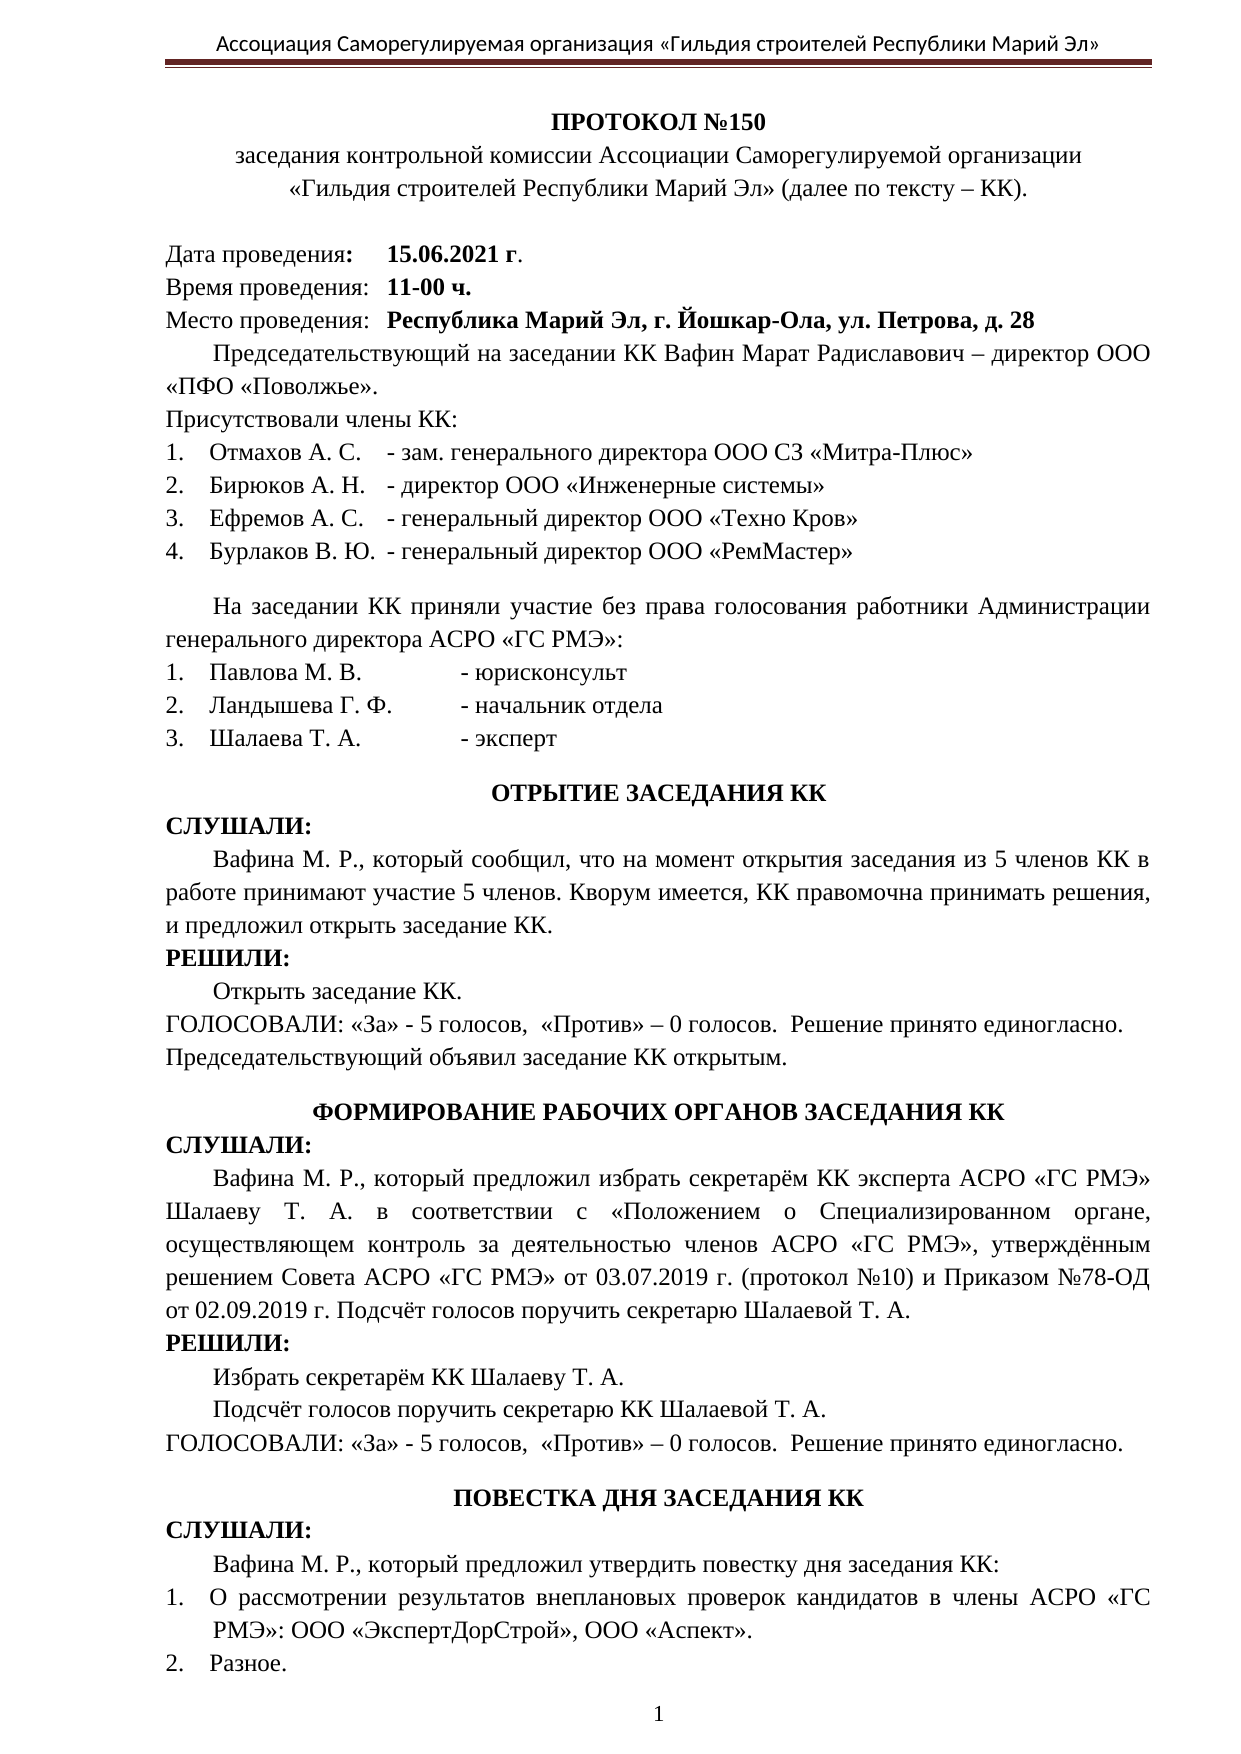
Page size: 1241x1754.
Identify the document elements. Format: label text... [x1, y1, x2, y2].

text Председательствующий объявил заседание КК открытым. [165, 1042, 1152, 1071]
text Открыть заседание КК. [165, 976, 1152, 1005]
text РЕШИЛИ: [165, 1328, 1152, 1357]
text ОТРЫТИЕ ЗАСЕДАНИЯ КК [165, 778, 1152, 807]
text РЕШИЛИ: [165, 943, 1152, 972]
text 1. Павлова М. В. - юрисконсульт [165, 657, 1152, 686]
text СЛУШАЛИ: [165, 811, 1152, 840]
text Вафина М. Р., который сообщил, что на момент открытия заседания из 5 членов КК в работе принимают участие 5 членов. Кворум имеется, КК правомочна принимать решения, и предложил открыть заседание КК. [165, 844, 1152, 939]
text заседания контрольной комиссии Ассоциации Саморегулируемой организации [165, 140, 1152, 169]
text ГОЛОСОВАЛИ: «За» - 5 голосов, «Против» – 0 голосов. Решение принято единогласно. [165, 1428, 1152, 1456]
text СЛУШАЛИ: [165, 1516, 1152, 1544]
text ГОЛОСОВАЛИ: «За» - 5 голосов, «Против» – 0 голосов. Решение принято единогласно. [165, 1009, 1152, 1038]
text 1. О рассмотрении результатов внеплановых проверок кандидатов в члены АСРО «ГС РМЭ»: ООО «ЭкспертДорСтрой», ООО «Аспект». [165, 1582, 1152, 1643]
text 3. Шалаева Т. А. - эксперт [165, 723, 1152, 752]
text 2. Бирюков А. Н. - директор ООО «Инженерные системы» [165, 470, 1152, 499]
text ПОВЕСТКА ДНЯ ЗАСЕДАНИЯ КК [165, 1483, 1152, 1511]
text СЛУШАЛИ: [165, 1130, 1152, 1159]
text Председательствующий на заседании КК Вафин Марат Радиславович – директор ООО «ПФО «Поволжье». [165, 338, 1152, 400]
text На заседании КК приняли участие без права голосования работники Администрации генерального директора АСРО «ГС РМЭ»: [165, 591, 1152, 653]
text 2. Разное. [165, 1648, 1152, 1676]
text 4. Бурлаков В. Ю. - генеральный директор ООО «РемМастер» [165, 536, 1152, 565]
text Избрать секретарём КК Шалаеву Т. А. [165, 1362, 1152, 1390]
text 1. Отмахов А. С. - зам. генерального директора ООО СЗ «Митра-Плюс» [165, 437, 1152, 466]
text Подсчёт голосов поручить секретарю КК Шалаевой Т. А. [165, 1394, 1152, 1423]
text Вафина М. Р., который предложил утвердить повестку дня заседания КК: [165, 1549, 1152, 1577]
text Место проведения: Республика Марий Эл, г. Йошкар-Ола, ул. Петрова, д. 28 [165, 305, 1152, 334]
text ПРОТОКОЛ №150 [165, 107, 1152, 136]
text 2. Ландышева Г. Ф. - начальник отдела [165, 690, 1152, 719]
text Присутствовали члены КК: [165, 404, 1152, 433]
text «Гильдия строителей Республики Марий Эл» (далее по тексту – КК). [165, 173, 1152, 202]
text Дата проведения: 15.06.2021 г. [165, 239, 1152, 268]
text ФОРМИРОВАНИЕ РАБОЧИХ ОРГАНОВ ЗАСЕДАНИЯ КК [165, 1097, 1152, 1126]
text Вафина М. Р., который предложил избрать секретарём КК эксперта АСРО «ГС РМЭ» Шалаеву Т. А. в соответствии с «Положением о Специализированном органе, осуществляющем контроль за деятельностью членов АСРО «ГС РМЭ», утверждённым решением Совета АСРО «ГС РМЭ» от 03.07.2019 г. (протокол №10) и Приказом №78-ОД от 02.09.2019 г. Подсчёт голосов поручить секретарю Шалаевой Т. А. [165, 1163, 1152, 1324]
text 3. Ефремов А. С. - генеральный директор ООО «Техно Кров» [165, 503, 1152, 532]
text Время проведения: 11-00 ч. [165, 272, 1152, 301]
